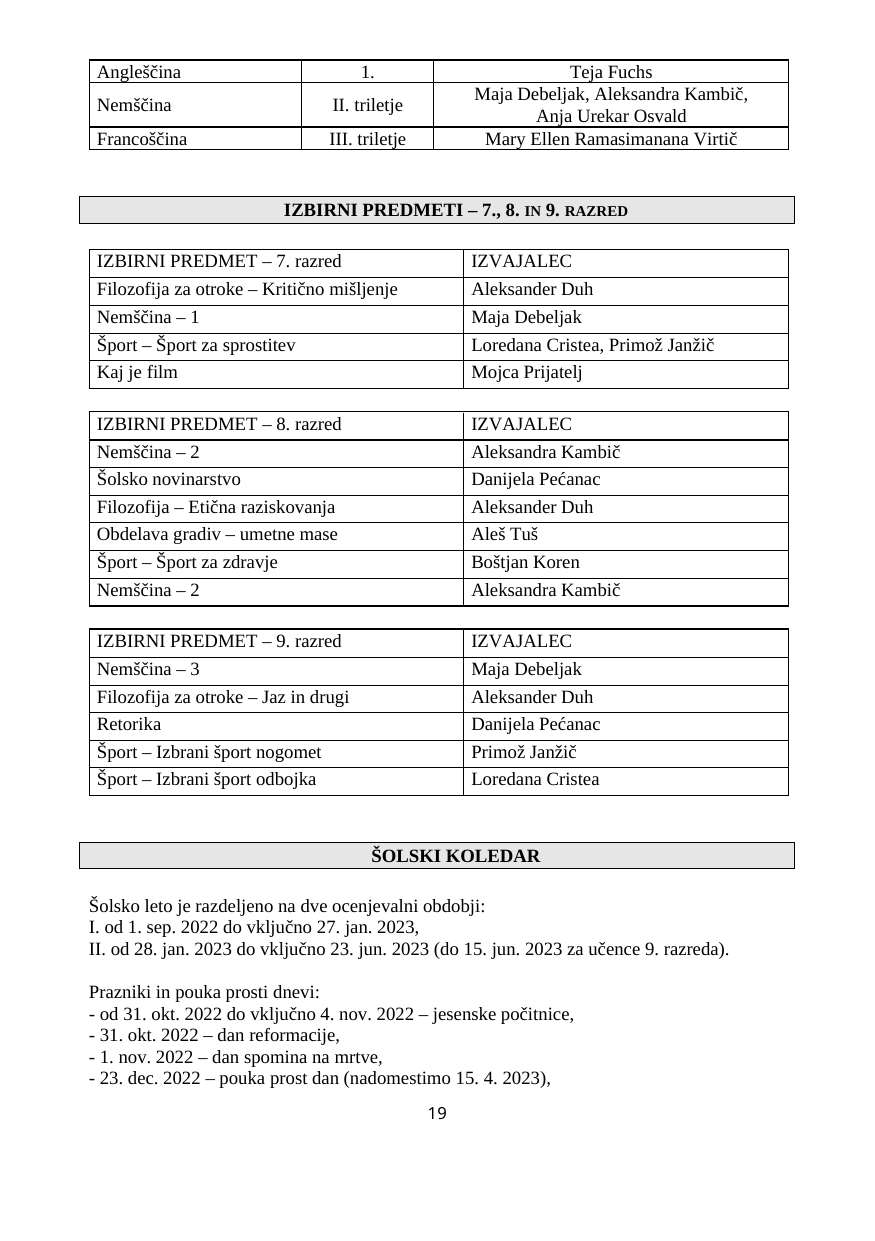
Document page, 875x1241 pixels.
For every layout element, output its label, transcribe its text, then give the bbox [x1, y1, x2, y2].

text Prazniki in pouka prosti dnevi: [89, 981, 785, 1002]
table_cell Filozofija za otroke – Kritično mišljenje [90, 278, 463, 305]
table_cell Maja Debeljak, Aleksandra Kambič, Anja Urekar Osvald [434, 83, 788, 126]
table_header IZVAJALEC [464, 412, 788, 439]
table_header IZBIRNI PREDMET – 8. razred [90, 412, 463, 439]
table_header IZVAJALEC [464, 250, 788, 277]
table_cell Aleksandra Kambič [464, 579, 788, 605]
table_cell Teja Fuchs [434, 61, 788, 82]
table_cell Maja Debeljak [464, 658, 788, 684]
text II. od 28. jan. 2023 do vključno 23. jun. 2023 (do 15. jun. 2023 za učence 9. razreda). [89, 938, 785, 959]
text - od 31. okt. 2022 do vključno 4. nov. 2022 – jesenske počitnice, [89, 1002, 785, 1024]
table_cell Šport – Šport za sprostitev [90, 334, 463, 360]
table_cell Aleksandra Kambič [464, 441, 788, 467]
table_cell Primož Janžič [464, 741, 788, 767]
table_cell Filozofija za otroke – Jaz in drugi [90, 686, 463, 712]
table_cell 1. [302, 61, 433, 82]
table_header IZBIRNI PREDMET – 7. razred [90, 250, 463, 277]
table_cell Aleš Tuš [464, 523, 788, 550]
table_cell Nemščina – 2 [90, 441, 463, 467]
table_cell Angleščina [90, 61, 301, 82]
table_cell Filozofija – Etična raziskovanja [90, 496, 463, 522]
table_cell Maja Debeljak [464, 306, 788, 332]
text ŠOLSKI KOLEDAR [80, 843, 794, 868]
table_cell Šolsko novinarstvo [90, 468, 463, 495]
table_cell Danijela Pećanac [464, 713, 788, 740]
text - 23. dec. 2022 – pouka prost dan (nadomestimo 15. 4. 2023), [89, 1067, 785, 1089]
table_header IZBIRNI PREDMET – 9. razred [90, 630, 463, 656]
table_cell Aleksander Duh [464, 278, 788, 305]
text IZBIRNI PREDMETI – 7., 8. in 9. razred [80, 197, 794, 223]
table_cell Nemščina – 3 [90, 658, 463, 684]
table_cell III. triletje [302, 128, 433, 149]
table_cell Nemščina [90, 83, 301, 126]
table_cell Retorika [90, 713, 463, 740]
table_cell Šport – Šport za zdravje [90, 551, 463, 577]
text I. od 1. sep. 2022 do vključno 27. jan. 2023, [89, 916, 785, 938]
table_cell Loredana Cristea [464, 768, 788, 795]
table_cell Mary Ellen Ramasimanana Virtič [434, 128, 788, 149]
table_cell Kaj je film [90, 361, 463, 388]
table_cell Francoščina [90, 128, 301, 149]
table_cell Šport – Izbrani šport nogomet [90, 741, 463, 767]
table_cell Nemščina – 1 [90, 306, 463, 332]
table_cell Aleksander Duh [464, 496, 788, 522]
text - 31. okt. 2022 – dan reformacije, [89, 1024, 785, 1046]
table_header IZVAJALEC [464, 630, 788, 656]
text - 1. nov. 2022 – dan spomina na mrtve, [89, 1046, 785, 1067]
text Šolsko leto je razdeljeno na dve ocenjevalni obdobji: [89, 894, 785, 916]
table_cell II. triletje [302, 83, 433, 126]
table_cell Šport – Izbrani šport odbojka [90, 768, 463, 795]
table_cell Boštjan Koren [464, 551, 788, 577]
table_cell Mojca Prijatelj [464, 361, 788, 388]
table_cell Obdelava gradiv – umetne mase [90, 523, 463, 550]
table_cell Aleksander Duh [464, 686, 788, 712]
table_cell Danijela Pećanac [464, 468, 788, 495]
table_cell Loredana Cristea, Primož Janžič [464, 334, 788, 360]
table_cell Nemščina – 2 [90, 579, 463, 605]
